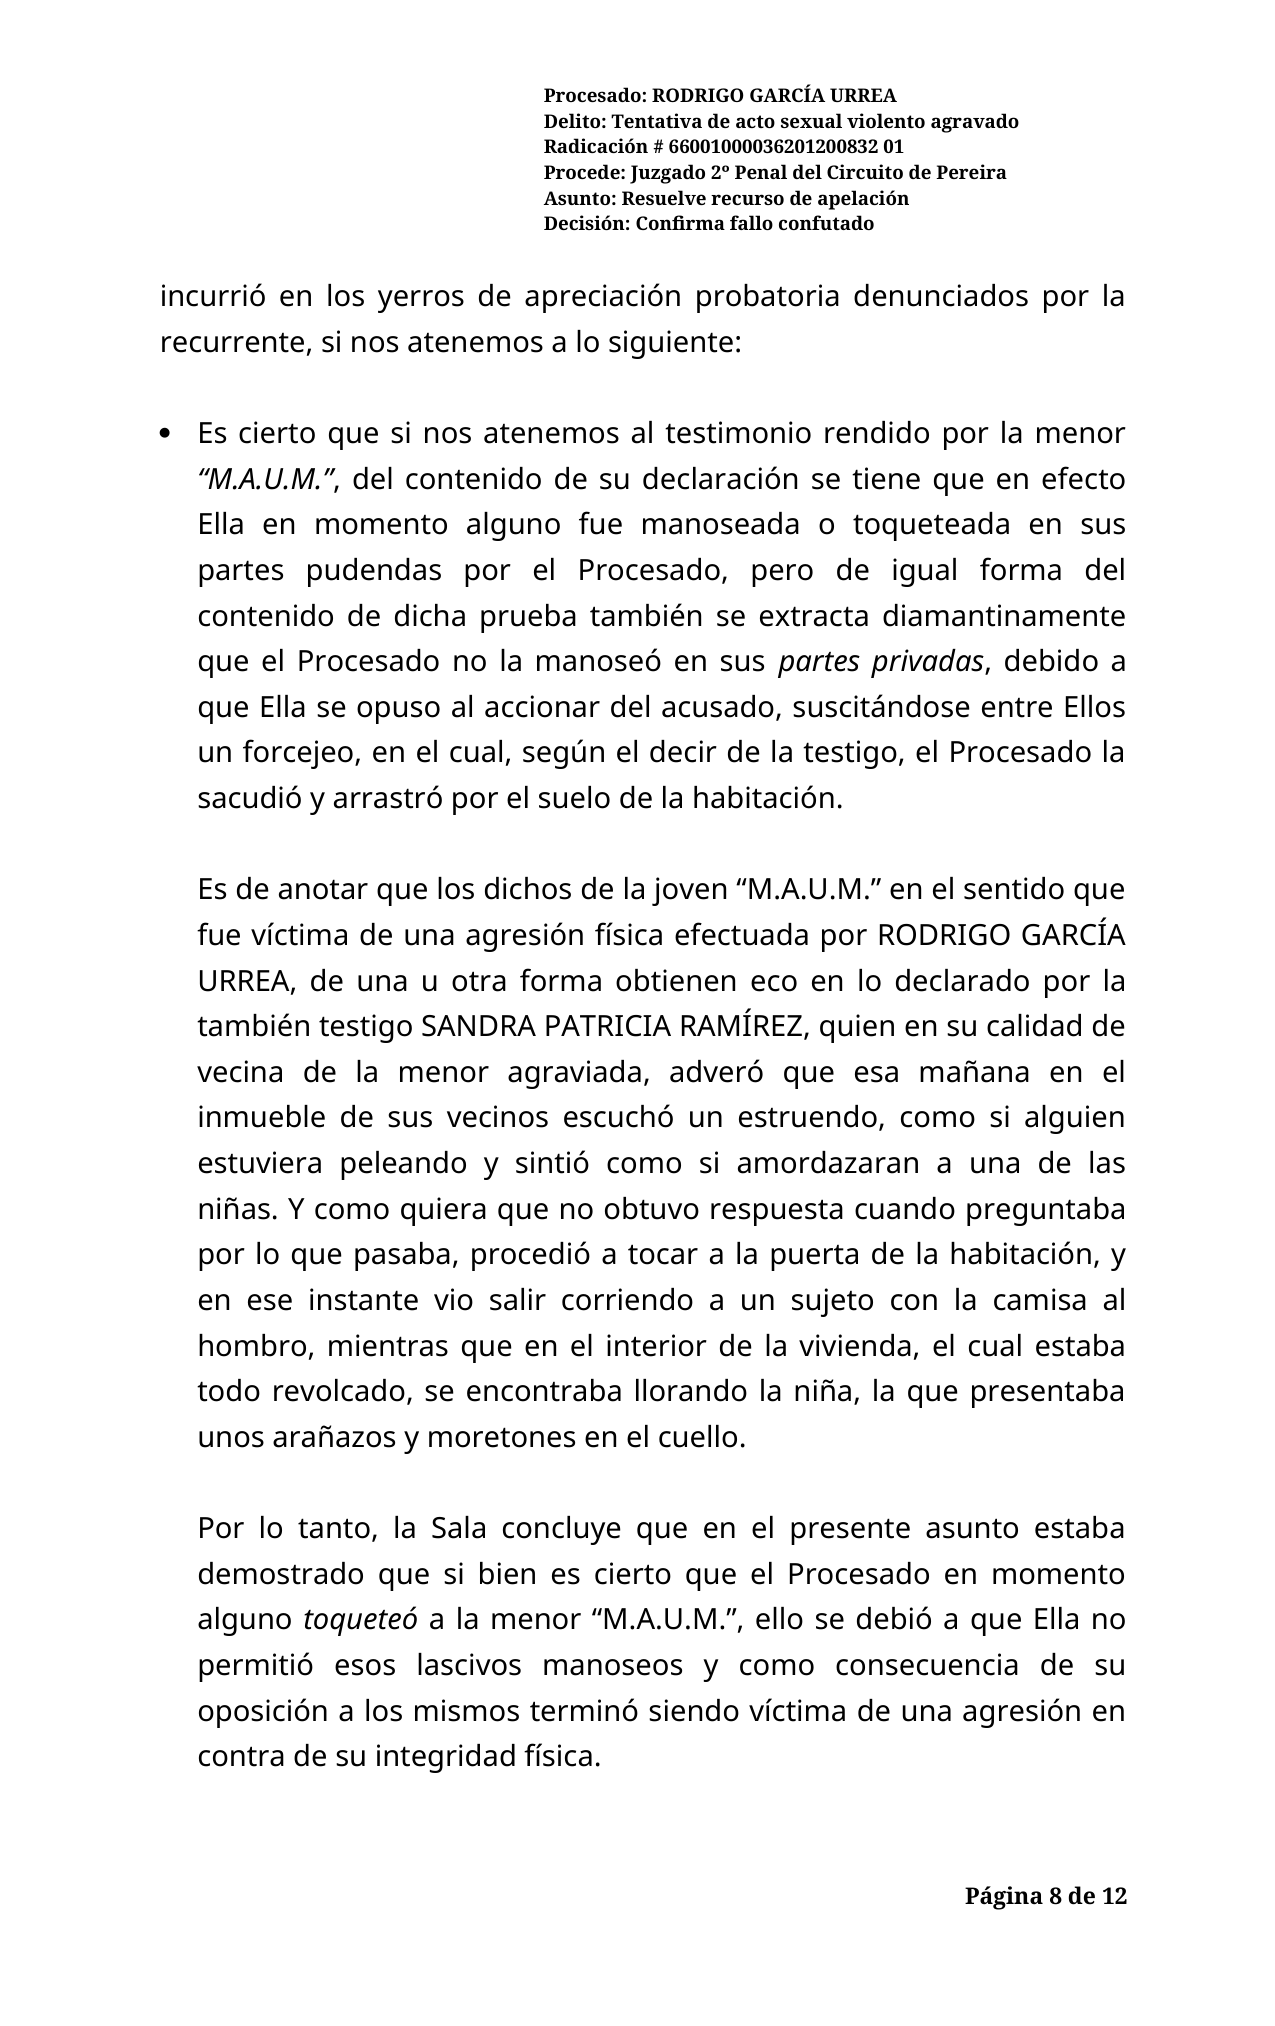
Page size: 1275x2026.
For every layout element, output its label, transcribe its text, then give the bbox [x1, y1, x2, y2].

text Es de anotar que los dichos de la joven “M.A.U.M.” en el sentido que fue víctima de una agresión física efectuada por RODRIGO GARCÍA URREA, de una u otra forma obtienen eco en lo declarado por la también testigo SANDRA PATRICIA RAMÍREZ, quien en su calidad de vecina de la menor agraviada, adveró que esa mañana en el inmueble de sus vecinos escuchó un estruendo, como si alguien estuviera peleando y sintió como si amordazaran a una de las niñas. Y como quiera que no obtuvo respuesta cuando preguntaba por lo que pasaba, procedió a tocar a la puerta de la habitación, y en ese instante vio salir corriendo a un sujeto con la camisa al hombro, mientras que en el interior de la vivienda, el cual estaba todo revolcado, se encontraba llorando la niña, la que presentaba unos arañazos y moretones en el cuello. [197, 869, 1127, 1456]
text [159, 276, 1127, 361]
text Por lo tanto, la Sala concluye que en el presente asunto estaba demostrado que si bien es cierto que el Procesado en momento alguno toqueteó a la menor “M.A.U.M.”, ello se debió a que Ella no permitió esos lascivos manoseos y como consecuencia de su oposición a los mismos terminó siendo víctima de una agresión en contra de su integridad física. [197, 1507, 1127, 1775]
list Es cierto que si nos atenemos al testimonio rendido por la menor “M.A.U.M.”, del contenido de su declaración se tiene que en efecto Ella en momento alguno fue manoseada o toqueteada en sus partes pudendas por el Procesado, pero de igual forma del contenido de dicha prueba también se extracta diamantinamente que el Procesado no la manoseó en sus partes privadas, debido a que Ella se opuso al accionar del acusado, suscitándose entre Ellos un forcejeo, en el cual, según el decir de la testigo, el Procesado la sacudió y arrastró por el suelo de la habitación. [159, 412, 1127, 817]
